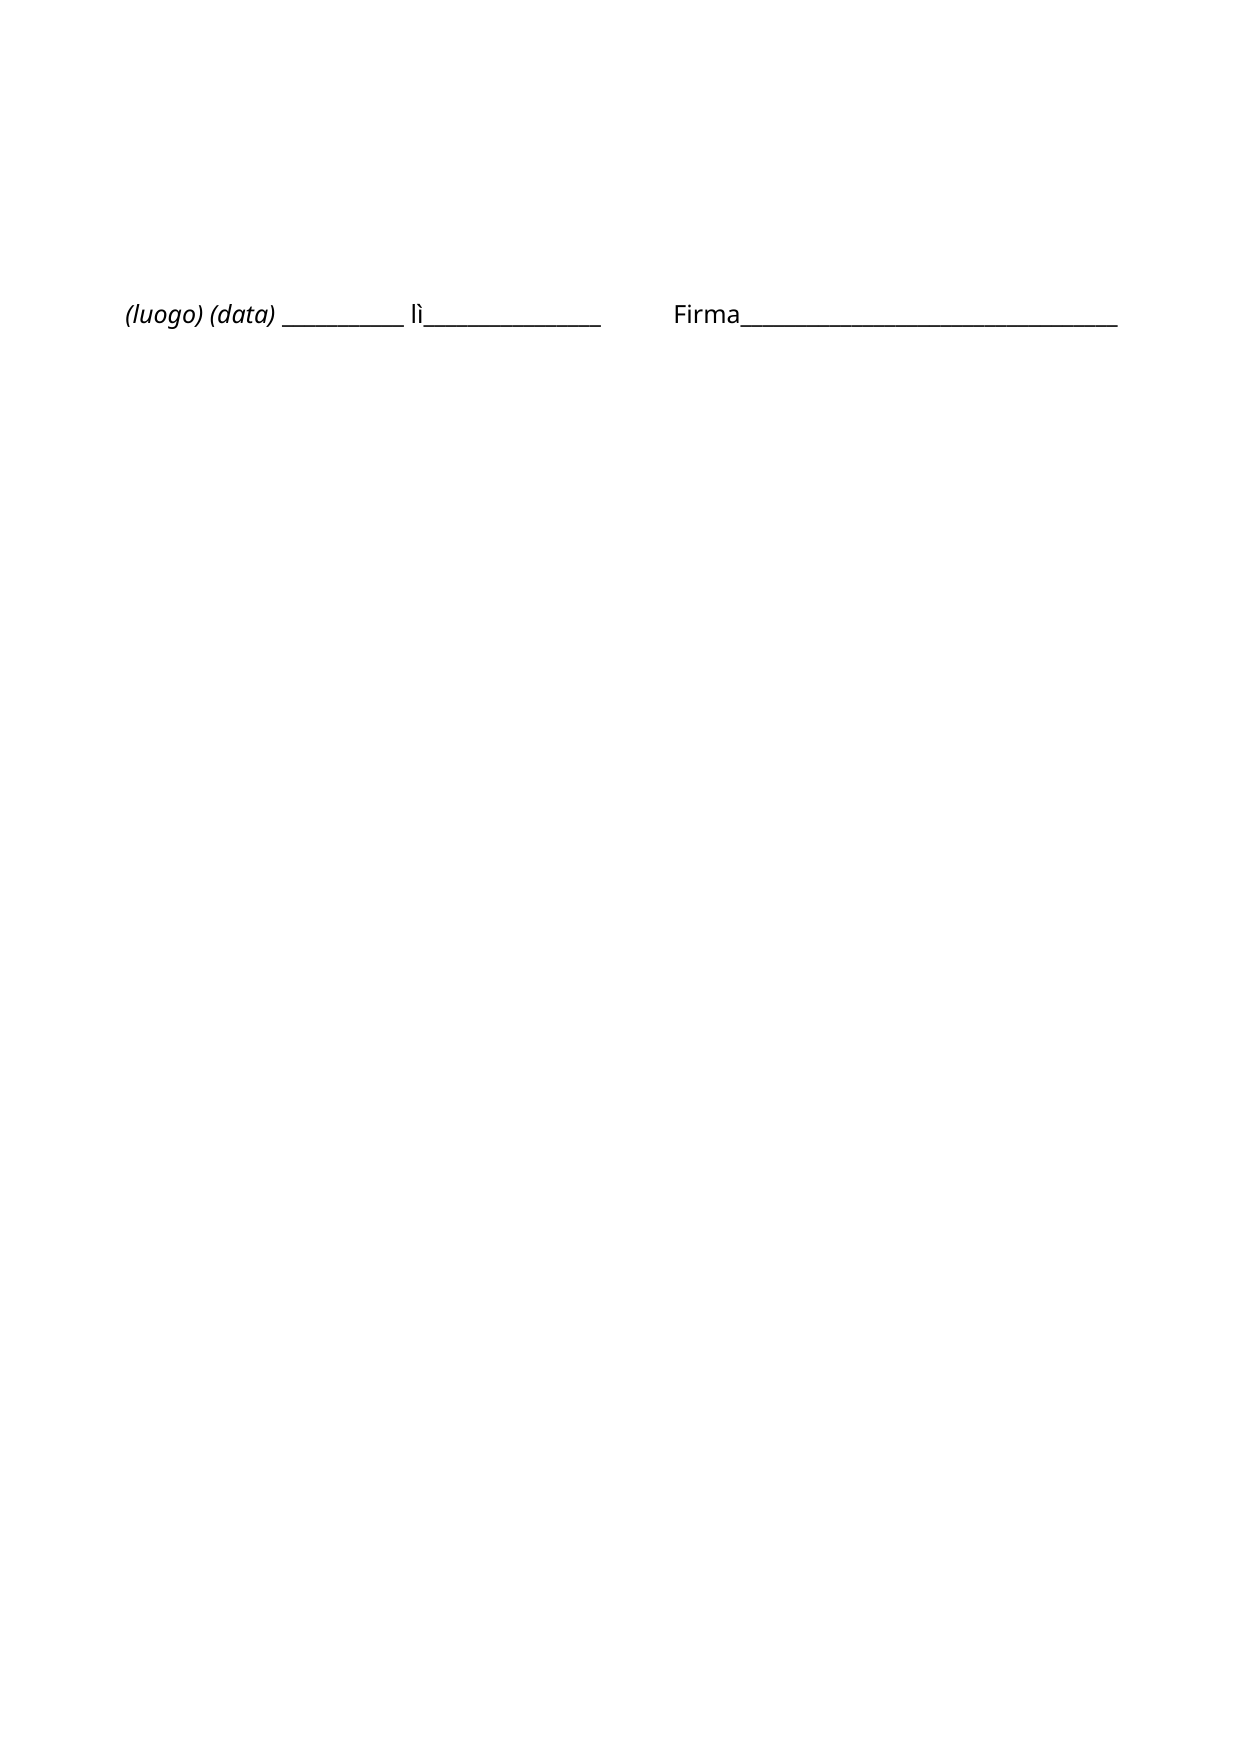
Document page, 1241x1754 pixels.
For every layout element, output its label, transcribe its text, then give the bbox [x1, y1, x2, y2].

text (luogo) (data) ___________ lì________________ Firma__________________________________ [118, 297, 1122, 331]
